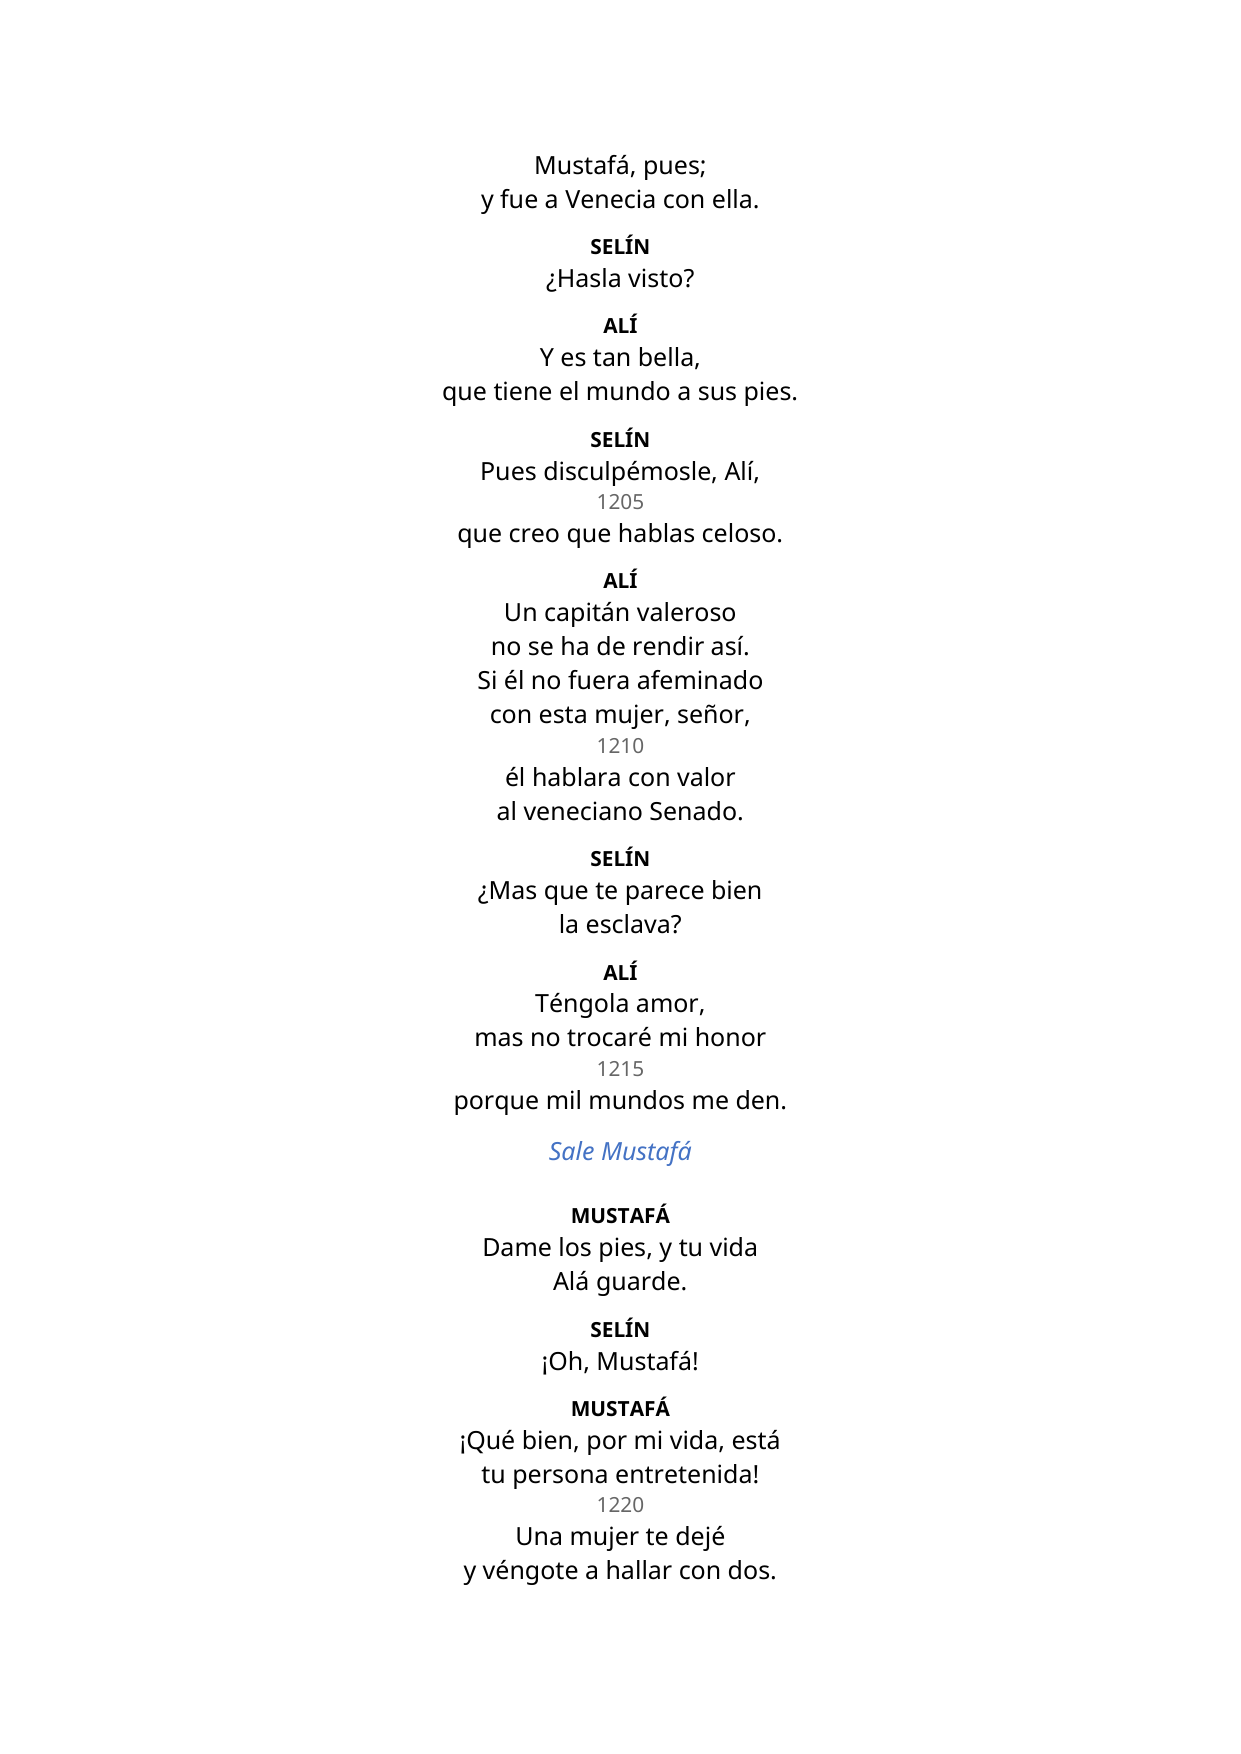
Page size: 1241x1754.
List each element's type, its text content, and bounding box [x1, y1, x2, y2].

text 1215 [177, 1054, 1063, 1083]
text que tiene el mundo a sus pies. [177, 374, 1063, 408]
text ¿Mas que te parece bien [177, 873, 1063, 907]
text 1205 [177, 487, 1063, 516]
text 1220 [177, 1490, 1063, 1519]
text que creo que hablas celoso. [177, 516, 1063, 550]
text al veneciano Senado. [177, 794, 1063, 828]
text y fue a Venecia con ella. [177, 182, 1063, 216]
text Pues disculpémosle, Alí, [177, 453, 1063, 487]
text SELÍN [177, 844, 1063, 873]
text y véngote a hallar con dos. [177, 1553, 1063, 1587]
text ALÍ [177, 312, 1063, 340]
text mas no trocaré mi honor [177, 1020, 1063, 1054]
text Un capitán valeroso [177, 595, 1063, 629]
text Y es tan bella, [177, 340, 1063, 374]
text Si él no fuera afeminado [177, 663, 1063, 697]
text Una mujer te dejé [177, 1519, 1063, 1553]
text 1210 [177, 731, 1063, 759]
text Alá guarde. [177, 1264, 1063, 1298]
text SELÍN [177, 425, 1063, 453]
text tu persona entretenida! [177, 1456, 1063, 1490]
text Dame los pies, y tu vida [177, 1230, 1063, 1264]
text ¡Qué bien, por mi vida, está [177, 1422, 1063, 1456]
text ALÍ [177, 958, 1063, 986]
text con esta mujer, señor, [177, 697, 1063, 731]
text MUSTAFÁ [177, 1394, 1063, 1422]
text ¿Hasla visto? [177, 261, 1063, 295]
text Téngola amor, [177, 986, 1063, 1020]
text Mustafá, pues; [177, 148, 1063, 182]
text Sale Mustafá [177, 1133, 1063, 1167]
text él hablara con valor [177, 759, 1063, 794]
text ¡Oh, Mustafá! [177, 1343, 1063, 1377]
text MUSTAFÁ [177, 1201, 1063, 1230]
text SELÍN [177, 232, 1063, 261]
text no se ha de rendir así. [177, 629, 1063, 663]
text porque mil mundos me den. [177, 1083, 1063, 1117]
text ALÍ [177, 566, 1063, 595]
text SELÍN [177, 1315, 1063, 1343]
text la esclava? [177, 907, 1063, 941]
